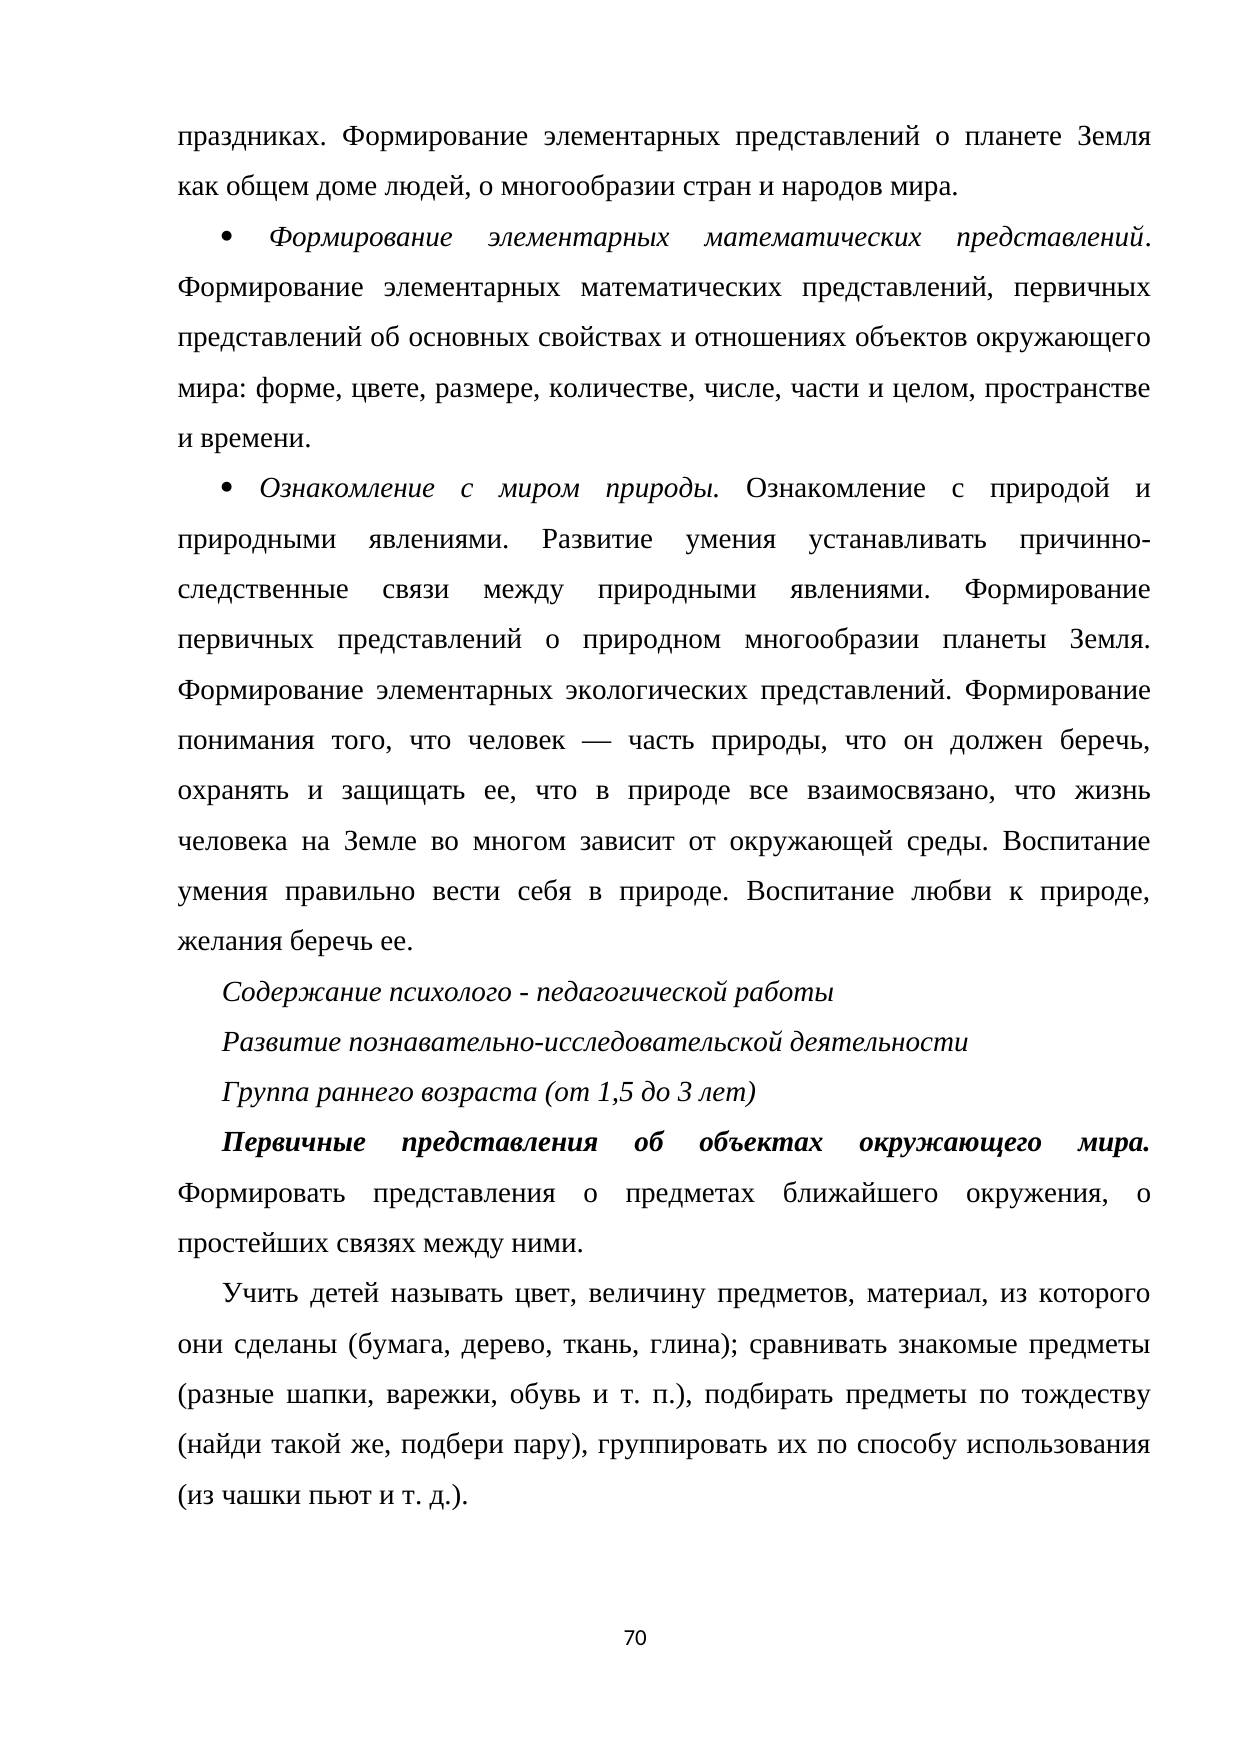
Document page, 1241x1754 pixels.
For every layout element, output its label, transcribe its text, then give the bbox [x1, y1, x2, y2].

text Развитие познавательно-исследовательской деятельности [177, 1024, 1152, 1057]
text Учить детей называть цвет, величину предметов, материал, из которого они сделаны (бумага, дерево, ткань, глина); сравнивать знакомые предметы (разные шапки, варежки, обувь и т. п.), подбирать предметы по тождеству (найди такой же, подбери пару), группировать их по способу использования (из чашки пьют и т. д.). [177, 1276, 1152, 1510]
text Содержание психолого - педагогической работы [177, 974, 1152, 1007]
text Группа раннего возраста (от 1,5 до 3 лет) [177, 1074, 1152, 1108]
text Формирование элементарных математических представлений. Формирование элементарных математических представлений, первичных представлений об основных свойствах и отношениях объектов окружающего мира: форме, цвете, размере, количестве, числе, части и целом, пространстве и времени. [177, 219, 1152, 454]
text Ознакомление с миром природы. Ознакомление с природой и природными явлениями. Развитие умения устанавливать причинно-следственные связи между природными явлениями. Формирование первичных представлений о природном многообразии планеты Земля. Формирование элементарных экологических представлений. Формирование понимания того, что человек — часть природы, что он должен беречь, охранять и защищать ее, что в природе все взаимосвязано, что жизнь человека на Земле во многом зависит от окружающей среды. Воспитание умения правильно вести себя в природе. Воспитание любви к природе, желания беречь ее. [177, 470, 1152, 957]
text Первичные представления об объектах окружающего мира. Формировать представления о предметах ближайшего окружения, о простейших связях между ними. [177, 1124, 1152, 1259]
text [177, 118, 1152, 202]
